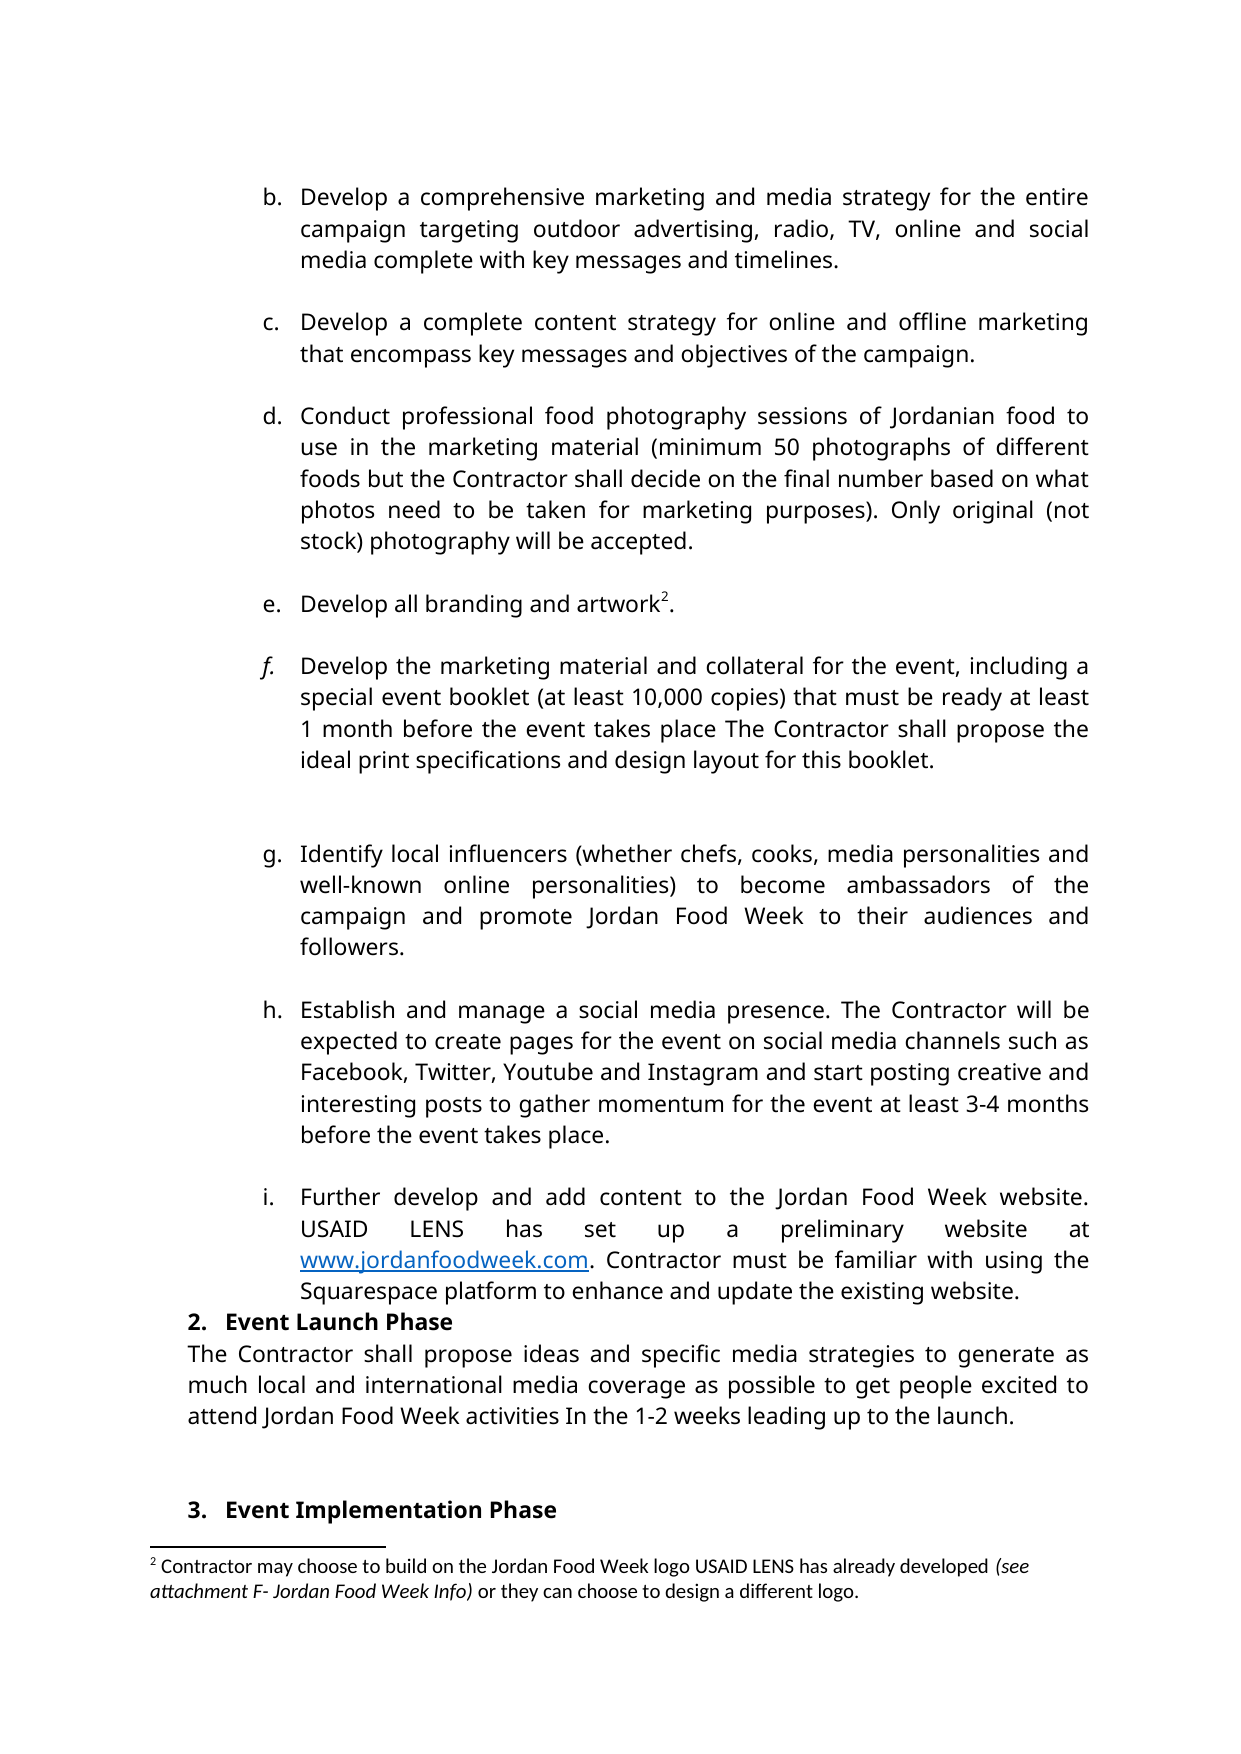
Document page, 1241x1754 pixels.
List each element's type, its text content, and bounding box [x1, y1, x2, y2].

list Develop a comprehensive marketing and media strategy for the entire campaign targeting outdoor advertising, radio, TV, online and social media complete with key messages and timelines. [262, 181, 1090, 275]
list Conduct professional food photography sessions of Jordanian food to use in the marketing material (minimum 50 photographs of different foods but the Contractor shall decide on the final number based on what photos need to be taken for marketing purposes). Only original (not stock) photography will be accepted. [262, 400, 1090, 556]
list Further develop and add content to the Jordan Food Week website. USAID LENS has set up a preliminary website at www.jordanfoodweek.com. Contractor must be familiar with using the Squarespace platform to enhance and update the existing website. [262, 1181, 1090, 1306]
list Identify local influencers (whether chefs, cooks, media personalities and well-known online personalities) to become ambassadors of the campaign and promote Jordan Food Week to their audiences and followers. [262, 837, 1090, 962]
list Event Launch Phase [187, 1306, 1090, 1337]
list Develop a complete content strategy for online and offline marketing that encompass key messages and objectives of the campaign. [262, 306, 1090, 369]
list Event Implementation Phase [187, 1494, 1090, 1525]
text The Contractor shall propose ideas and specific media strategies to generate as much local and international media coverage as possible to get people excited to attend Jordan Food Week activities In the 1-2 weeks leading up to the launch. [187, 1337, 1090, 1431]
list Develop the marketing material and collateral for the event, including a special event booklet (at least 10,000 copies) that must be ready at least 1 month before the event takes place The Contractor shall propose the ideal print specifications and design layout for this booklet. [262, 650, 1090, 775]
list Develop all branding and artwork. [262, 587, 1090, 619]
list Establish and manage a social media presence. The Contractor will be expected to create pages for the event on social media channels such as Facebook, Twitter, Youtube and Instagram and start posting creative and interesting posts to gather momentum for the event at least 3-4 months before the event takes place. [262, 994, 1090, 1150]
